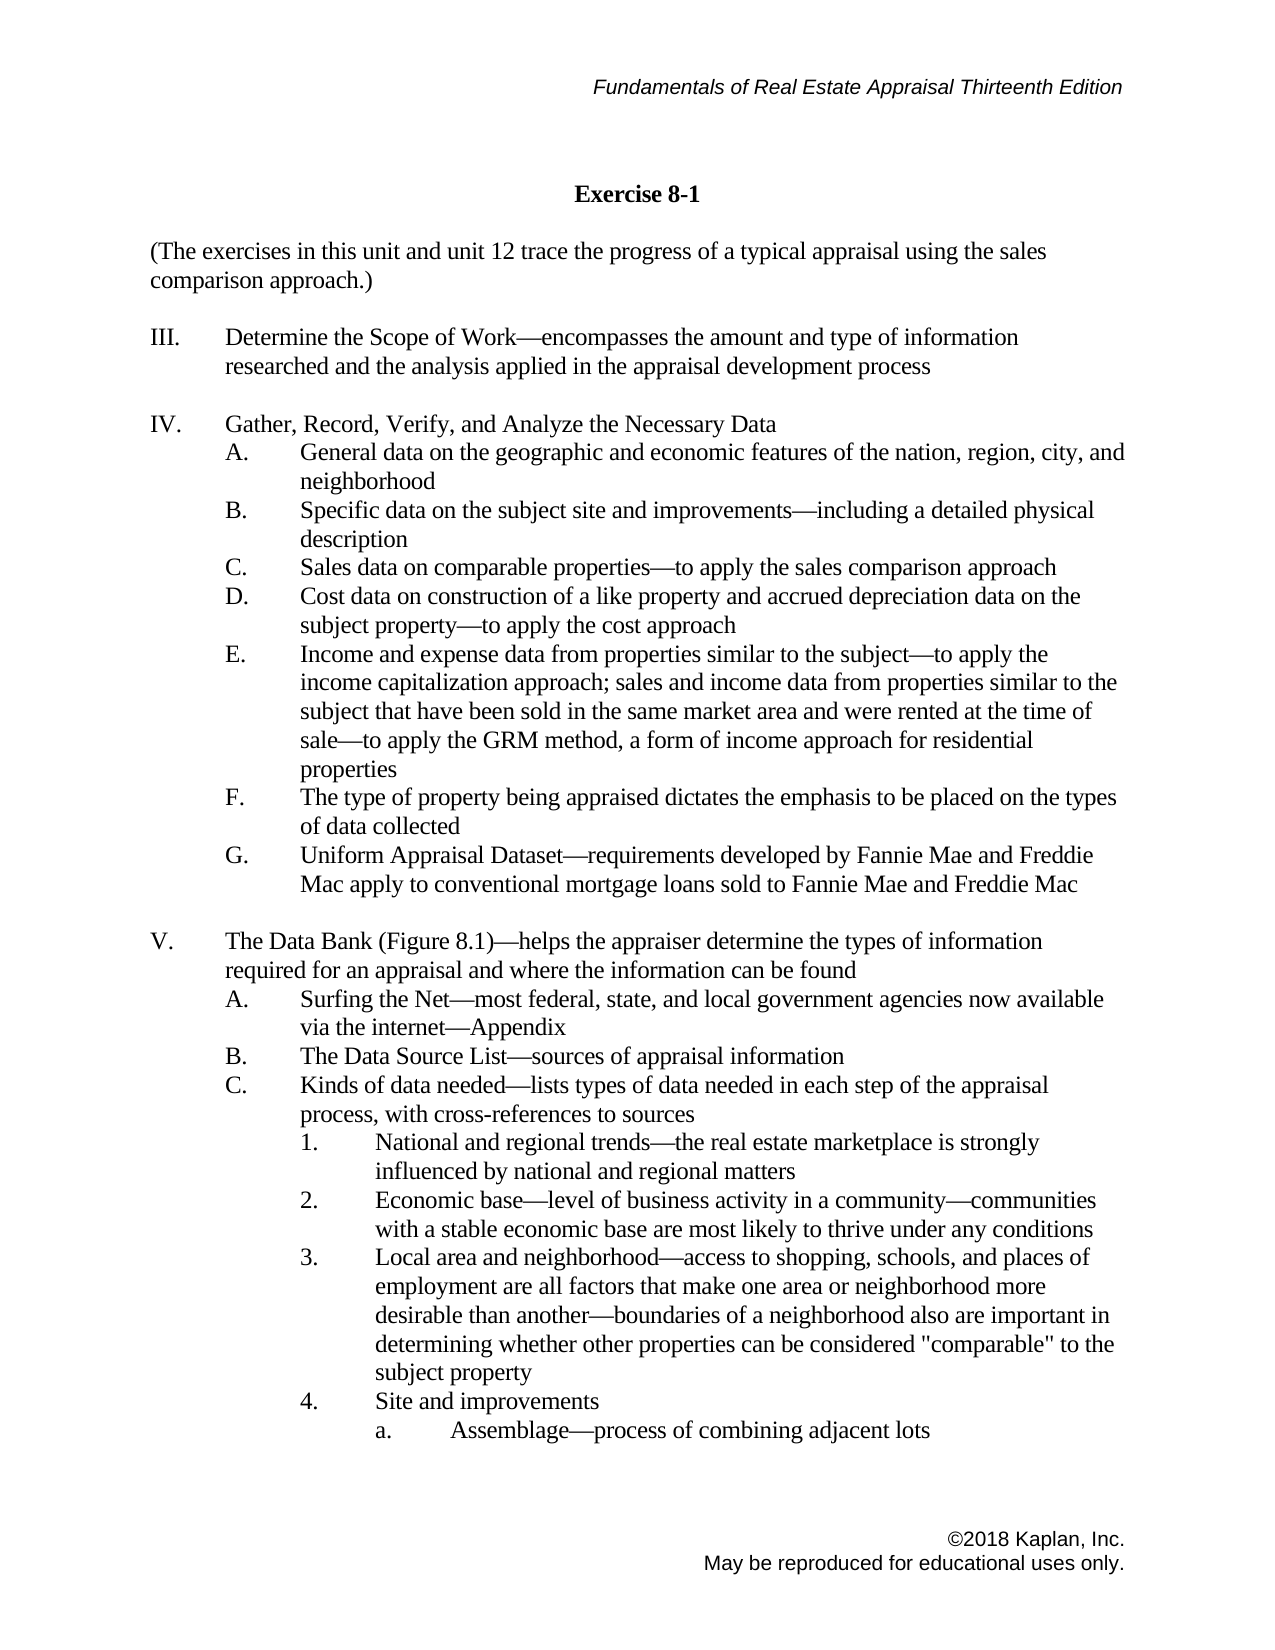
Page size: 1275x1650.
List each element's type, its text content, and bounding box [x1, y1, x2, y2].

subtitle Exercise 8-1 [150, 179, 1125, 207]
text 4. Site and improvements [300, 1386, 1125, 1415]
list The Data Bank (Figure 8.1)—helps the appraiser determine the types of information required for an appraisal and where the information can be found [150, 926, 1125, 984]
text a. Assemblage—process of combining adjacent lots [375, 1415, 1125, 1444]
text IV. Gather, Record, Verify, and Analyze the Necessary Data [150, 409, 1125, 437]
text E. Income and expense data from properties similar to the subject—to apply the income capitalization approach; sales and income data from properties similar to the subject that have been sold in the same market area and were rented at the time of sale—to apply the GRM method, a form of income approach for residential properties [225, 639, 1125, 782]
text C. Kinds of data needed—lists types of data needed in each step of the appraisal process, with cross-references to sources [225, 1070, 1125, 1127]
text F. The type of property being appraised dictates the emphasis to be placed on the types of data collected [225, 782, 1125, 840]
text III. Determine the Scope of Work—encompasses the amount and type of information researched and the analysis applied in the appraisal development process [150, 322, 1125, 380]
text (The exercises in this unit and unit 12 trace the progress of a typical appraisal using the sales comparison approach.) [150, 236, 1125, 294]
text B. The Data Source List—sources of appraisal information [225, 1041, 1125, 1070]
text 1. National and regional trends—the real estate marketplace is strongly influenced by national and regional matters [300, 1127, 1125, 1185]
text A. Surfing the Net—most federal, state, and local government agencies now available via the internet—Appendix [225, 984, 1125, 1041]
text 3. Local area and neighborhood—access to shopping, schools, and places of employment are all factors that make one area or neighborhood more desirable than another—boundaries of a neighborhood also are important in determining whether other properties can be considered "comparable" to the subject property [300, 1242, 1125, 1386]
text C. Sales data on comparable properties—to apply the sales comparison approach [225, 552, 1125, 581]
text 2. Economic base—level of business activity in a community—communities with a stable economic base are most likely to thrive under any conditions [300, 1185, 1125, 1242]
text G. Uniform Appraisal Dataset—requirements developed by Fannie Mae and Freddie Mac apply to conventional mortgage loans sold to Fannie Mae and Freddie Mac [225, 840, 1125, 897]
text D. Cost data on construction of a like property and accrued depreciation data on the subject property—to apply the cost approach [225, 581, 1125, 639]
text B. Specific data on the subject site and improvements—including a detailed physical description [225, 495, 1125, 552]
text A. General data on the geographic and economic features of the nation, region, city, and neighborhood [225, 437, 1125, 495]
